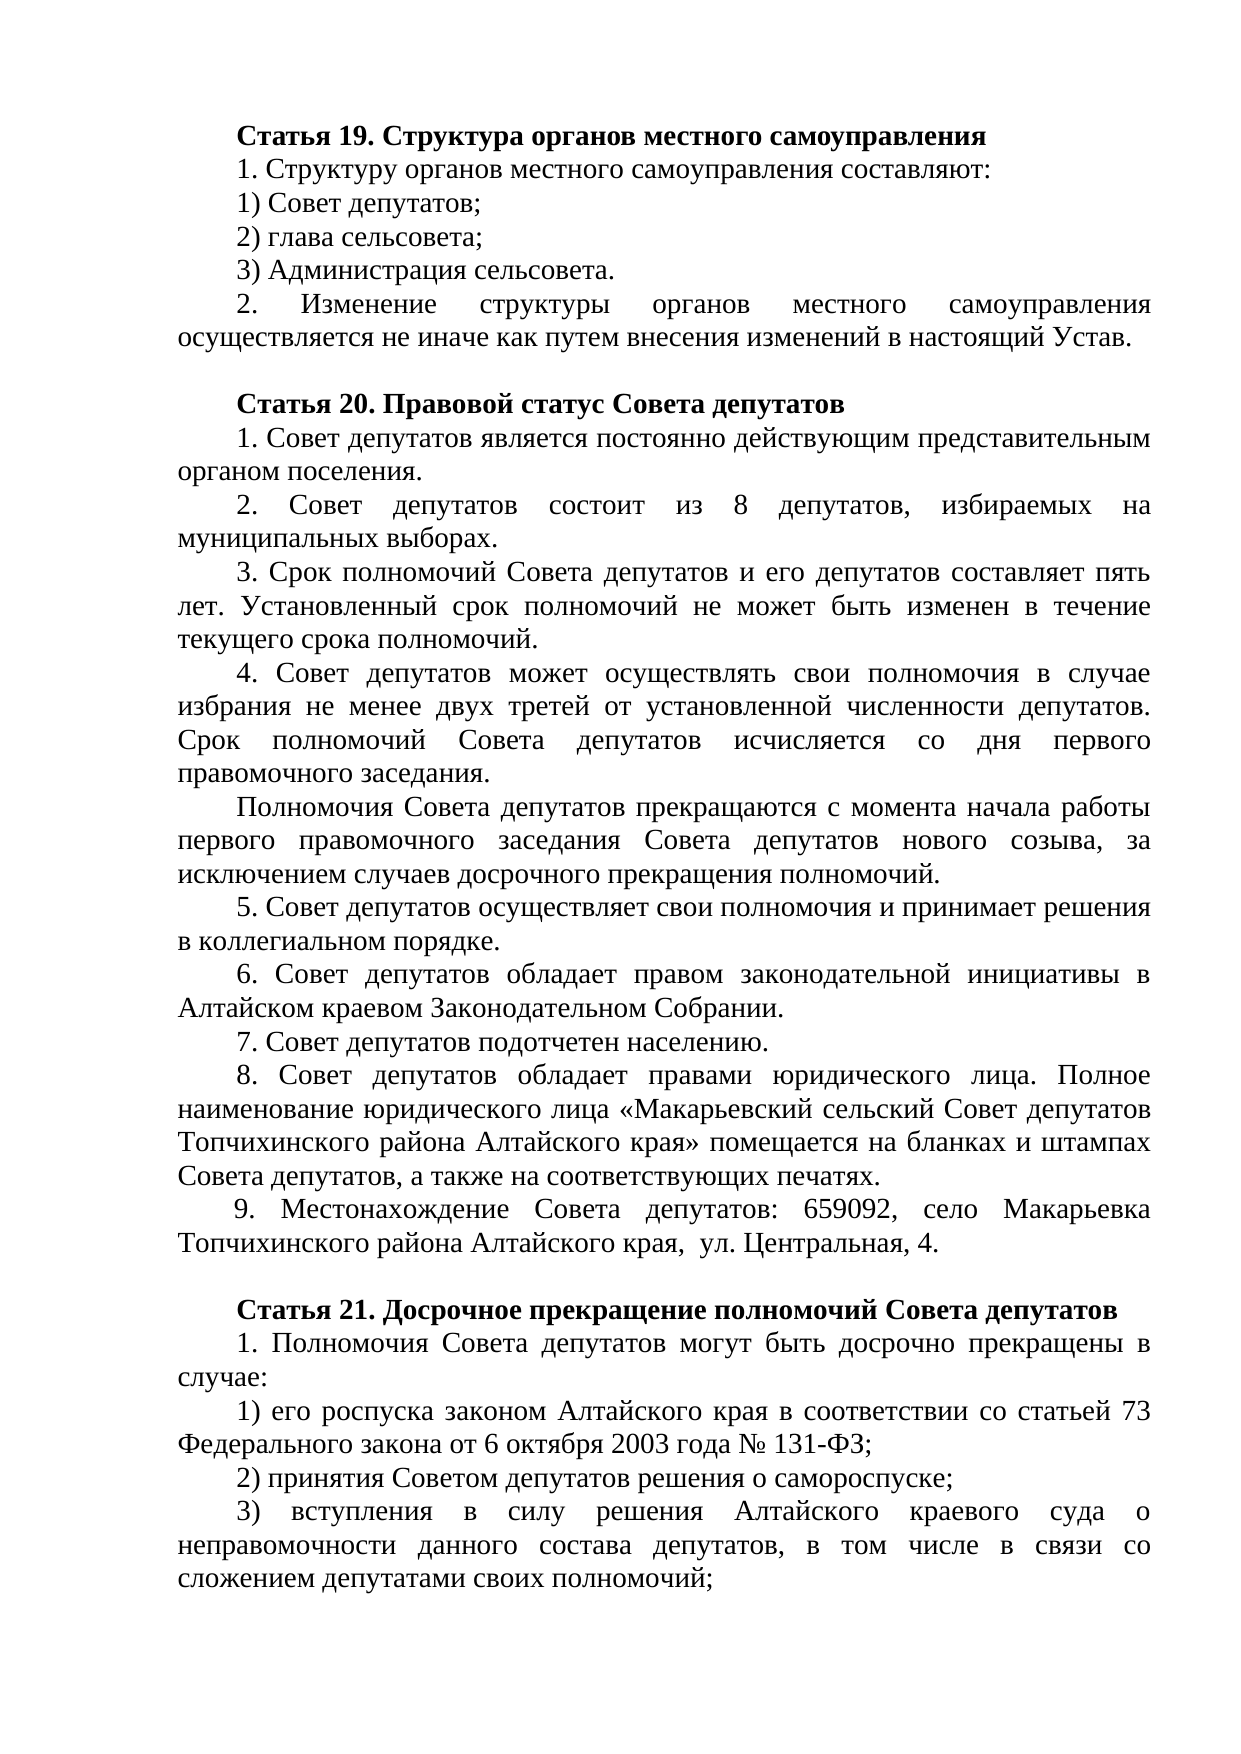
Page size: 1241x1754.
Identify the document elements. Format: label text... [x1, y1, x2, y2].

text 3. Срок полномочий Совета депутатов и его депутатов составляет пять лет. Установленный срок полномочий не может быть изменен в течение текущего срока полномочий. [177, 554, 1152, 655]
text Статья 21. Досрочное прекращение полномочий Совета депутатов [177, 1292, 1152, 1326]
text 8. Совет депутатов обладает правами юридического лица. Полное наименование юридического лица «Макарьевский сельский Совет депутатов Топчихинского района Алтайского края» помещается на бланках и штампах Совета депутатов, а также на соответствующих печатях. [177, 1057, 1152, 1191]
text 1. Полномочия Совета депутатов могут быть досрочно прекращены в случае: [177, 1326, 1152, 1393]
text 2. Совет депутатов состоит из 8 депутатов, избираемых на муниципальных выборах. [177, 487, 1152, 554]
text 9. Местонахождение Совета депутатов: 659092, село Макарьевка Топчихинского района Алтайского края, ул. Центральная, 4. [177, 1191, 1152, 1258]
text 6. Совет депутатов обладает правом законодательной инициативы в Алтайском краевом Законодательном Собрании. [177, 957, 1152, 1024]
text 1. Структуру органов местного самоуправления составляют: [177, 152, 1152, 185]
text 1) Совет депутатов; [177, 185, 1152, 219]
text 2. Изменение структуры органов местного самоуправления осуществляется не иначе как путем внесения изменений в настоящий Устав. [177, 286, 1152, 353]
subtitle Статья 19. Структура органов местного самоуправления [177, 118, 1152, 152]
text 1) его роспуска законом Алтайского края в соответствии со статьей 73 Федерального закона от 6 октября 2003 года № 131-ФЗ; [177, 1393, 1152, 1460]
text 1. Совет депутатов является постоянно действующим представительным органом поселения. [177, 420, 1152, 487]
subtitle Статья 20. Правовой статус Совета депутатов [177, 386, 1152, 420]
text 5. Совет депутатов осуществляет свои полномочия и принимает решения в коллегиальном порядке. [177, 889, 1152, 957]
text 2) глава сельсовета; [177, 219, 1152, 252]
text 4. Совет депутатов может осуществлять свои полномочия в случае избрания не менее двух третей от установленной численности депутатов. Срок полномочий Совета депутатов исчисляется со дня первого правомочного заседания. [177, 655, 1152, 789]
text 3) вступления в силу решения Алтайского краевого суда о неправомочности данного состава депутатов, в том числе в связи со сложением депутатами своих полномочий; [177, 1493, 1152, 1594]
text 3) Администрация сельсовета. [177, 252, 1152, 286]
text 7. Совет депутатов подотчетен населению. [177, 1024, 1152, 1057]
text 2) принятия Советом депутатов решения о самороспуске; [177, 1460, 1152, 1493]
text Полномочия Совета депутатов прекращаются с момента начала работы первого правомочного заседания Совета депутатов нового созыва, за исключением случаев досрочного прекращения полномочий. [177, 789, 1152, 889]
